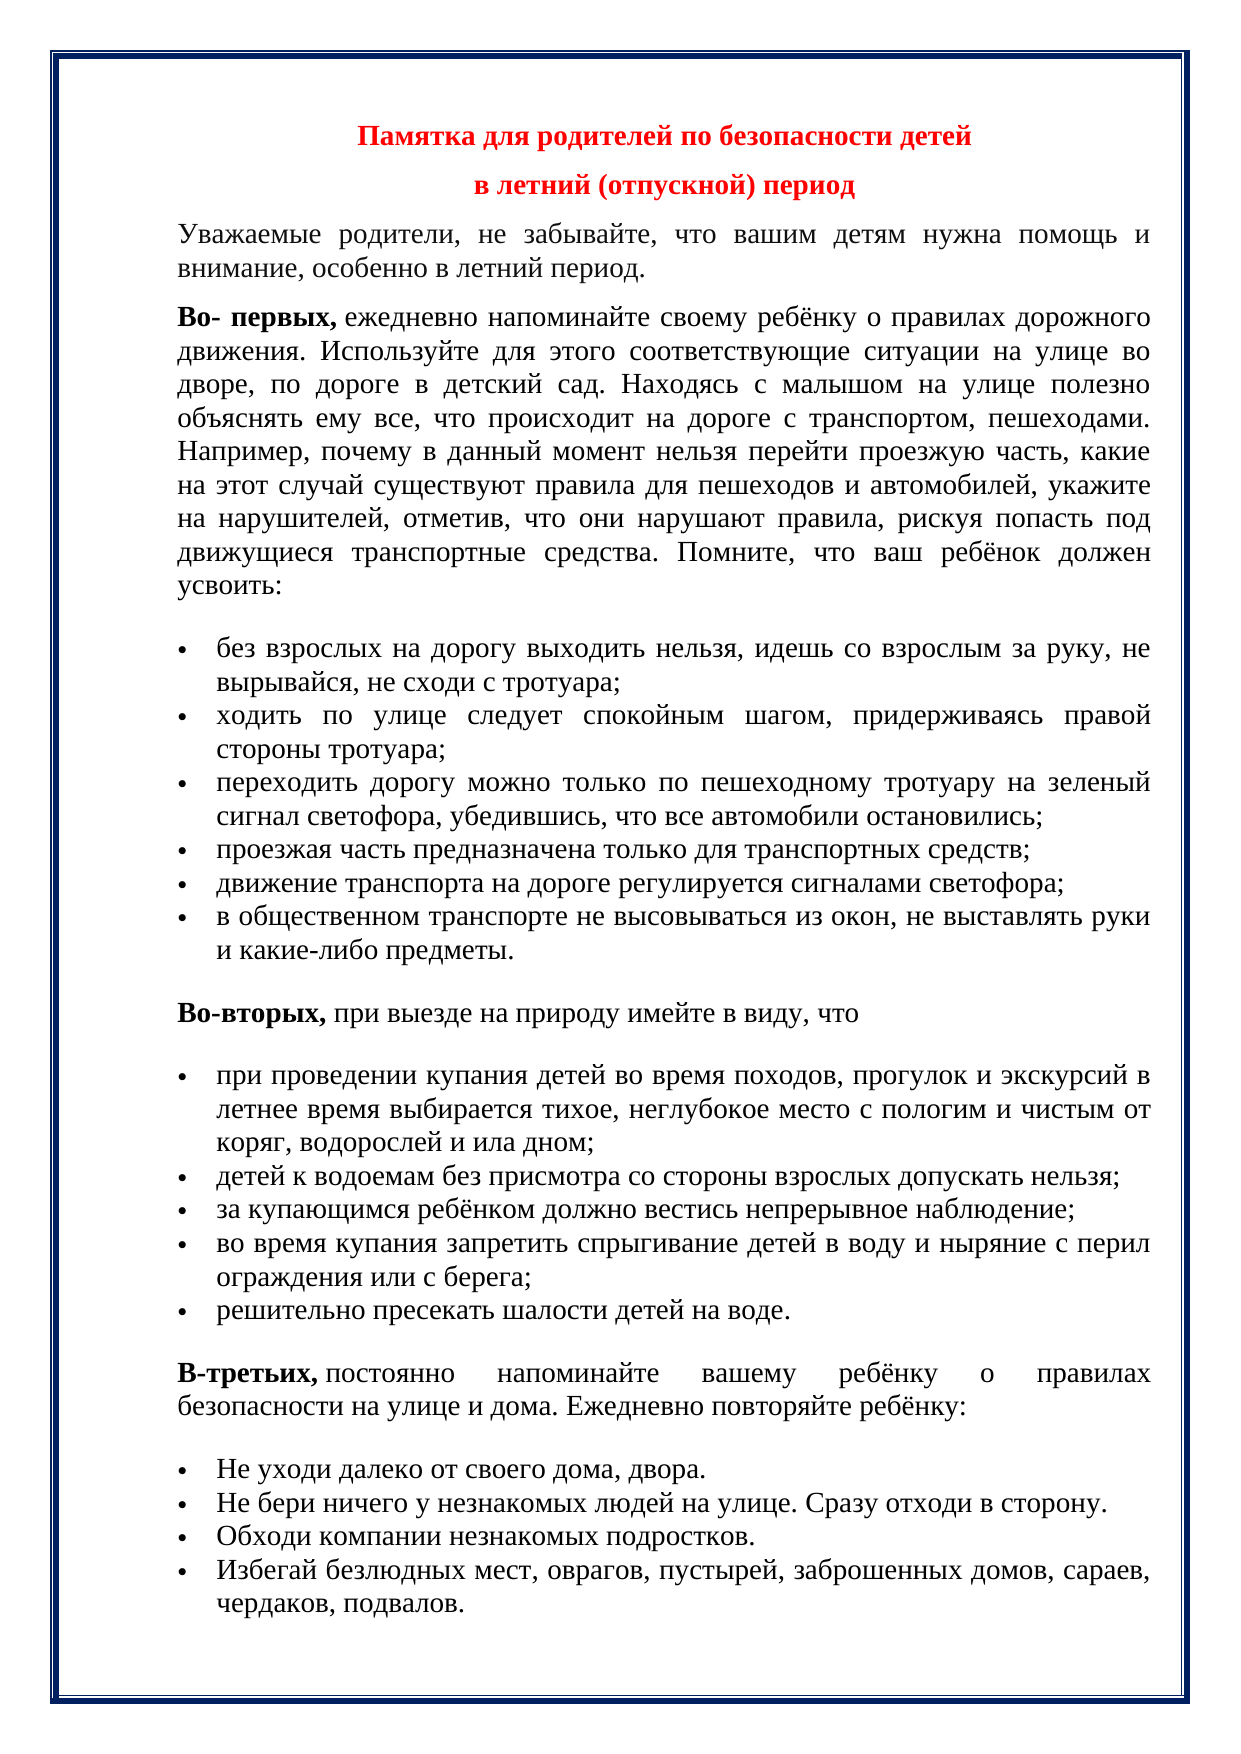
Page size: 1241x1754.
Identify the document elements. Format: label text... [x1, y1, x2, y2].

list Не уходи далеко от своего дома, двора. [179, 1451, 1152, 1485]
text Памятка для родителей по безопасности детей [177, 118, 1152, 152]
list решительно пресекать шалости детей на воде. [179, 1292, 1152, 1326]
list переходить дорогу можно только по пешеходному тротуару на зеленый сигнал светофора, убедившись, что все автомобили остановились; [179, 764, 1152, 831]
text Во- первых, ежедневно напоминайте своему ребёнку о правилах дорожного движения. Используйте для этого соответствующие ситуации на улице во дворе, по дороге в детский сад. Находясь с малышом на улице полезно объяснять ему все, что происходит на дороге с транспортом, пешеходами. Например, почему в данный момент нельзя перейти проезжую часть, какие на этот случай существуют правила для пешеходов и автомобилей, укажите на нарушителей, отметив, что они нарушают правила, рискуя попасть под движущиеся транспортные средства. Помните, что ваш ребёнок должен усвоить: [177, 299, 1152, 601]
list Избегай безлюдных мест, оврагов, пустырей, заброшенных домов, сараев, чердаков, подвалов. [179, 1552, 1152, 1619]
text В-третьих, постоянно напоминайте вашему ребёнку о правилах безопасности на улице и дома. Ежедневно повторяйте ребёнку: [177, 1355, 1152, 1422]
text Во-вторых, при выезде на природу имейте в виду, что [177, 995, 1152, 1028]
list движение транспорта на дороге регулируется сигналами светофора; [179, 865, 1152, 898]
list проезжая часть предназначена только для транспортных средств; [179, 831, 1152, 865]
list Обходи компании незнакомых подростков. [179, 1518, 1152, 1552]
list Не бери ничего у незнакомых людей на улице. Сразу отходи в сторону. [179, 1485, 1152, 1518]
list за купающимся ребёнком должно вестись непрерывное наблюдение; [179, 1192, 1152, 1225]
list детей к водоемам без присмотра со стороны взрослых допускать нельзя; [179, 1158, 1152, 1192]
list при проведении купания детей во время походов, прогулок и экскурсий в летнее время выбирается тихое, неглубокое место с пологим и чистым от коряг, водорослей и ила дном; [179, 1057, 1152, 1158]
list во время купания запретить спрыгивание детей в воду и ныряние с перил ограждения или с берега; [179, 1225, 1152, 1292]
text в летний (отпускной) период [177, 167, 1152, 201]
list ходить по улице следует спокойным шагом, придерживаясь правой стороны тротуара; [179, 697, 1152, 764]
list без взрослых на дорогу выходить нельзя, идешь со взрослым за руку, не вырывайся, не сходи с тротуара; [179, 630, 1152, 697]
text Уважаемые родители, не забывайте, что вашим детям нужна помощь и внимание, особенно в летний период. [177, 216, 1152, 283]
list в общественном транспорте не высовываться из окон, не выставлять руки и какие-либо предметы. [179, 898, 1152, 966]
